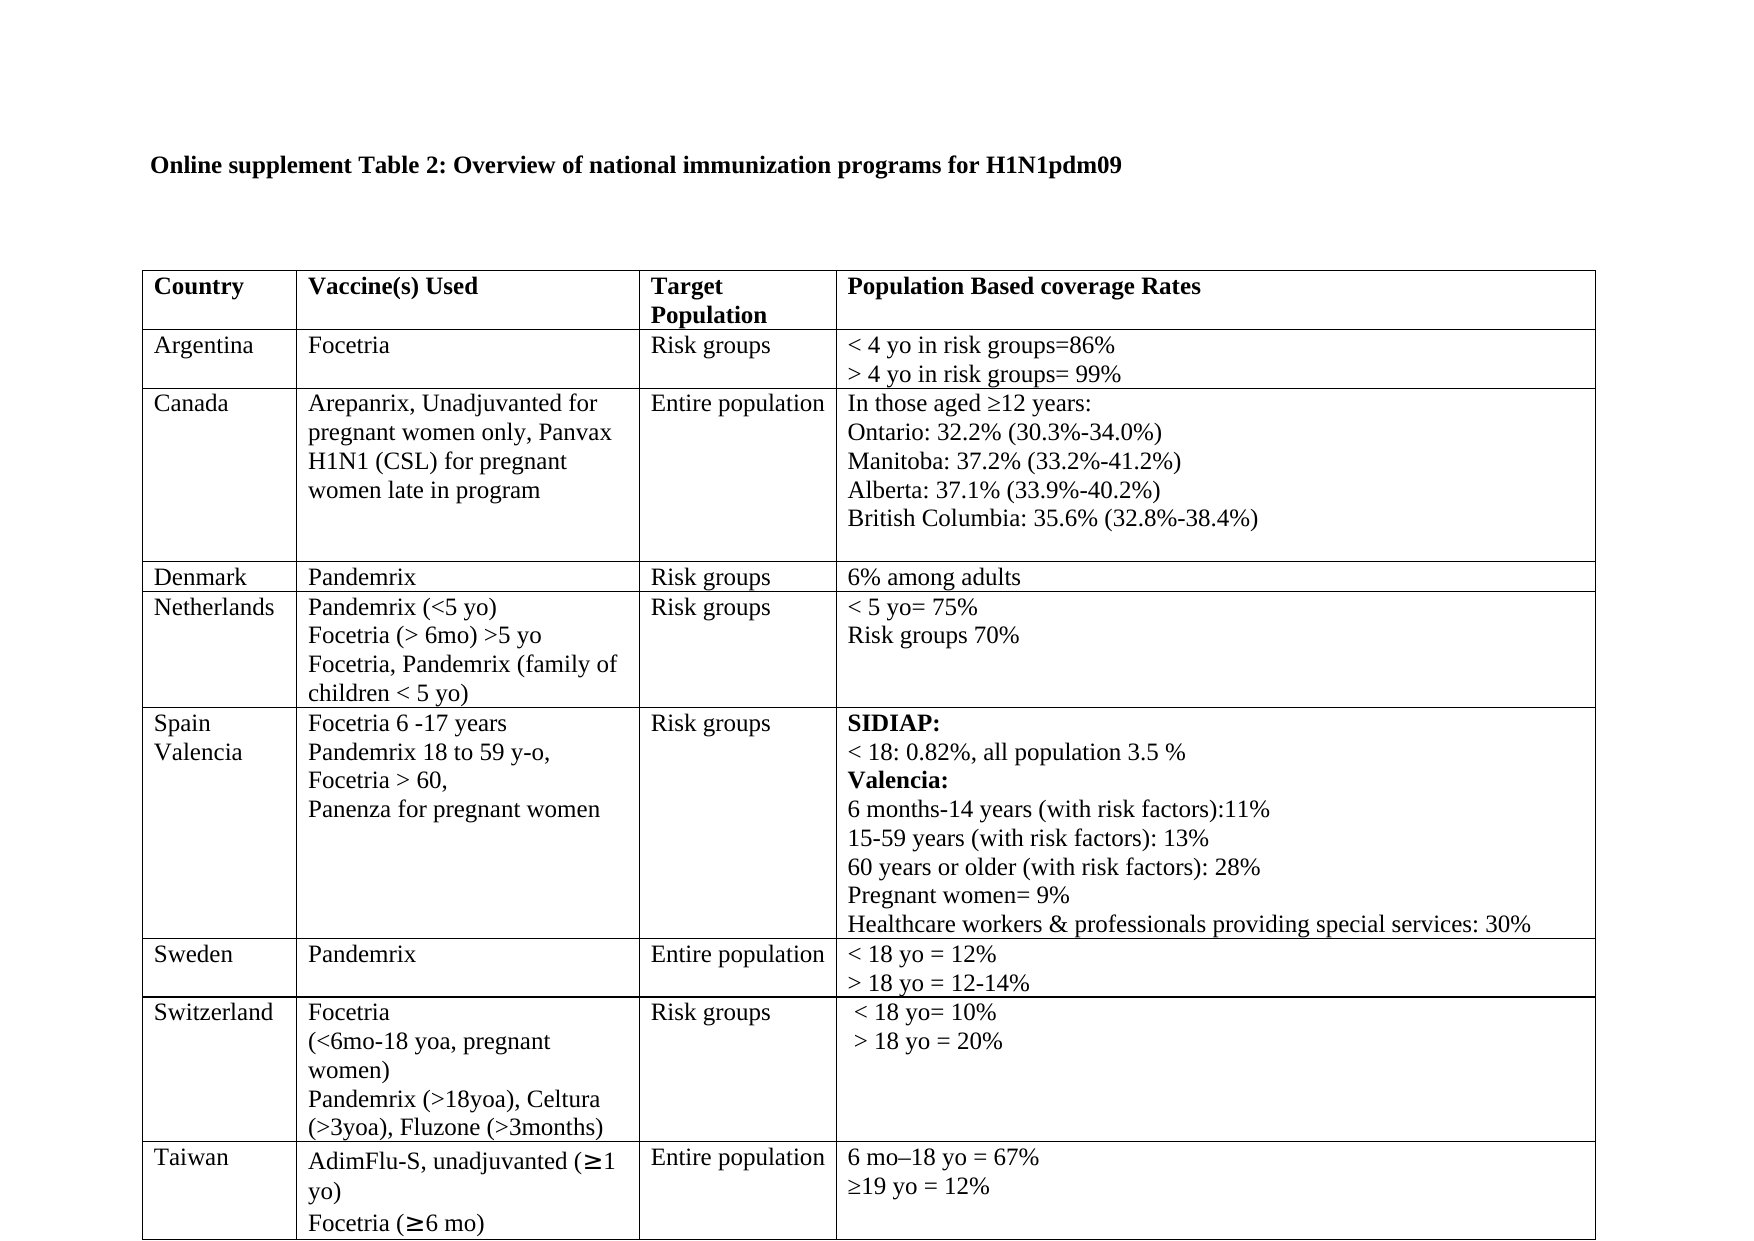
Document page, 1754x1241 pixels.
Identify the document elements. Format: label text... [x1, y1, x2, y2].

table_cell < 4 yo in risk groups=86% > 4 yo in risk groups= 99% [837, 330, 1595, 387]
table_cell Entire population [640, 939, 836, 996]
table_cell Risk groups [640, 562, 836, 591]
table_cell Netherlands [143, 592, 296, 707]
table_header Country [143, 271, 296, 329]
table_cell Pandemrix [297, 939, 639, 996]
table_cell Spain Valencia [143, 708, 296, 938]
table_cell Taiwan [143, 1142, 296, 1239]
table_cell < 18 yo= 10% > 18 yo = 20% [837, 998, 1595, 1141]
table_cell Focetria 6 -17 years Pandemrix 18 to 59 y-o, Focetria > 60, Panenza for pregnant women [297, 708, 639, 938]
table_cell < 5 yo= 75% Risk groups 70% [837, 592, 1595, 707]
table_cell Arepanrix, Unadjuvanted for pregnant women only, Panvax H1N1 (CSL) for pregnant women late in program [297, 389, 639, 561]
table_cell Canada [143, 389, 296, 561]
table_cell Entire population [640, 389, 836, 561]
table_cell 6 mo–18 yo = 67% ≥19 yo = 12% [837, 1142, 1595, 1239]
table_cell Entire population [640, 1142, 836, 1239]
table_header Population Based coverage Rates [837, 271, 1595, 329]
text Online supplement Table 2: Overview of national immunization programs for H1N1pdm09 [150, 150, 1604, 179]
table_cell Sweden [143, 939, 296, 996]
table_cell Argentina [143, 330, 296, 387]
table_cell Risk groups [640, 708, 836, 938]
table_cell Risk groups [640, 998, 836, 1141]
table_cell Switzerland [143, 998, 296, 1141]
table_cell Denmark [143, 562, 296, 591]
table_cell Risk groups [640, 592, 836, 707]
table_cell Focetria [297, 330, 639, 387]
table_header Target Population [640, 271, 836, 329]
table_cell SIDIAP: < 18: 0.82%, all population 3.5 % Valencia: 6 months-14 years (with risk factors):11% 15-59 years (with risk factors): 13% 60 years or older (with risk factors): 28% Pregnant women= 9% Healthcare workers & professionals providing special services: 30% [837, 708, 1595, 938]
table_cell In those aged ≥12 years: Ontario: 32.2% (30.3%-34.0%) Manitoba: 37.2% (33.2%-41.2%) Alberta: 37.1% (33.9%-40.2%) British Columbia: 35.6% (32.8%-38.4%) [837, 389, 1595, 561]
table_cell 6% among adults [837, 562, 1595, 591]
table_cell Pandemrix [297, 562, 639, 591]
table_cell Pandemrix (<5 yo) Focetria (> 6mo) >5 yo Focetria, Pandemrix (family of children < 5 yo) [297, 592, 639, 707]
table_cell Risk groups [640, 330, 836, 387]
table_header Vaccine(s) Used [297, 271, 639, 329]
table_cell AdimFlu-S, unadjuvanted (≥1 yo) Focetria (≥6 mo) [297, 1142, 639, 1239]
table_cell < 18 yo = 12% > 18 yo = 12-14% [837, 939, 1595, 996]
table_cell Focetria (<6mo-18 yoa, pregnant women) Pandemrix (>18yoa), Celtura (>3yoa), Fluzone (>3months) [297, 998, 639, 1141]
